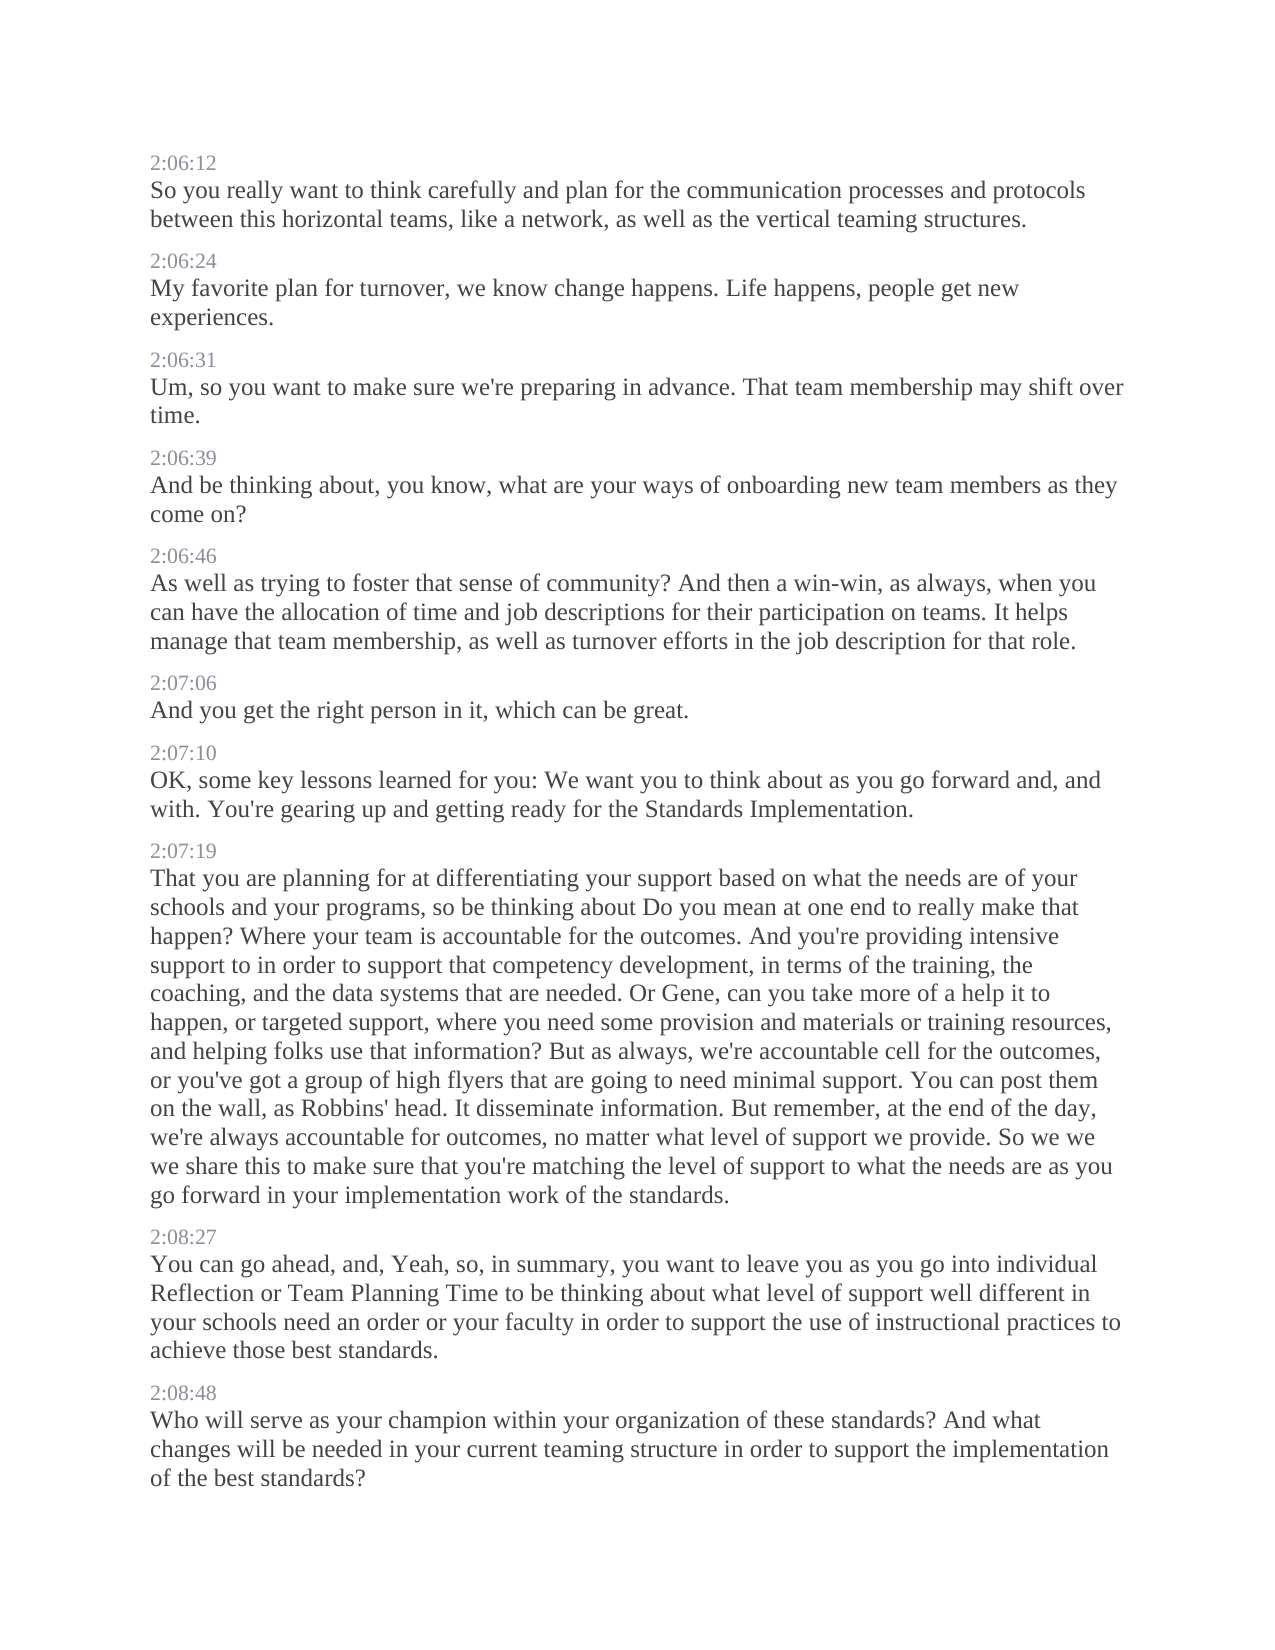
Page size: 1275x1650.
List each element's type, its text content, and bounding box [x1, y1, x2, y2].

text 2:08:48 [150, 1380, 1125, 1405]
text 2:08:27 [150, 1224, 1125, 1249]
text 2:07:19 [150, 838, 1125, 863]
text And be thinking about, you know, what are your ways of onboarding new team members as they come on? [150, 470, 1125, 528]
text 2:06:12 [150, 150, 1125, 175]
text My favorite plan for turnover, we know change happens. Life happens, people get new experiences. [150, 273, 1125, 331]
text You can go ahead, and, Yeah, so, in summary, you want to leave you as you go into individual Reflection or Team Planning Time to be thinking about what level of support well different in your schools need an order or your faculty in order to support the use of instructional practices to achieve those best standards. [150, 1249, 1125, 1364]
text That you are planning for at differentiating your support based on what the needs are of your schools and your programs, so be thinking about Do you mean at one end to really make that happen? Where your team is accountable for the outcomes. And you're providing intensive support to in order to support that competency development, in terms of the training, the coaching, and the data systems that are needed. Or Gene, can you take more of a help it to happen, or targeted support, where you need some provision and materials or training resources, and helping folks use that information? But as always, we're accountable cell for the outcomes, or you've got a group of high flyers that are going to need minimal support. You can post them on the wall, as Robbins' head. It disseminate information. But remember, at the end of the day, we're always accountable for outcomes, no matter what level of support we provide. So we we we share this to make sure that you're matching the level of support to what the needs are as you go forward in your implementation work of the standards. [150, 863, 1125, 1208]
text So you really want to think carefully and plan for the communication processes and protocols between this horizontal teams, like a network, as well as the vertical teaming structures. [150, 175, 1125, 233]
text Who will serve as your champion within your organization of these standards? And what changes will be needed in your current teaming structure in order to support the implementation of the best standards? [150, 1405, 1125, 1491]
text 2:07:10 [150, 740, 1125, 765]
text 2:06:46 [150, 543, 1125, 568]
text 2:06:39 [150, 445, 1125, 470]
text 2:07:06 [150, 670, 1125, 696]
text 2:06:24 [150, 248, 1125, 273]
text As well as trying to foster that sense of community? And then a win-win, as always, when you can have the allocation of time and job descriptions for their participation on teams. It helps manage that team membership, as well as turnover efforts in the job description for that role. [150, 568, 1125, 655]
text And you get the right person in it, which can be great. [150, 696, 1125, 724]
text OK, some key lessons learned for you: We want you to think about as you go forward and, and with. You're gearing up and getting ready for the Standards Implementation. [150, 765, 1125, 823]
text 2:06:31 [150, 347, 1125, 372]
text Um, so you want to make sure we're preparing in advance. That team membership may shift over time. [150, 372, 1125, 429]
